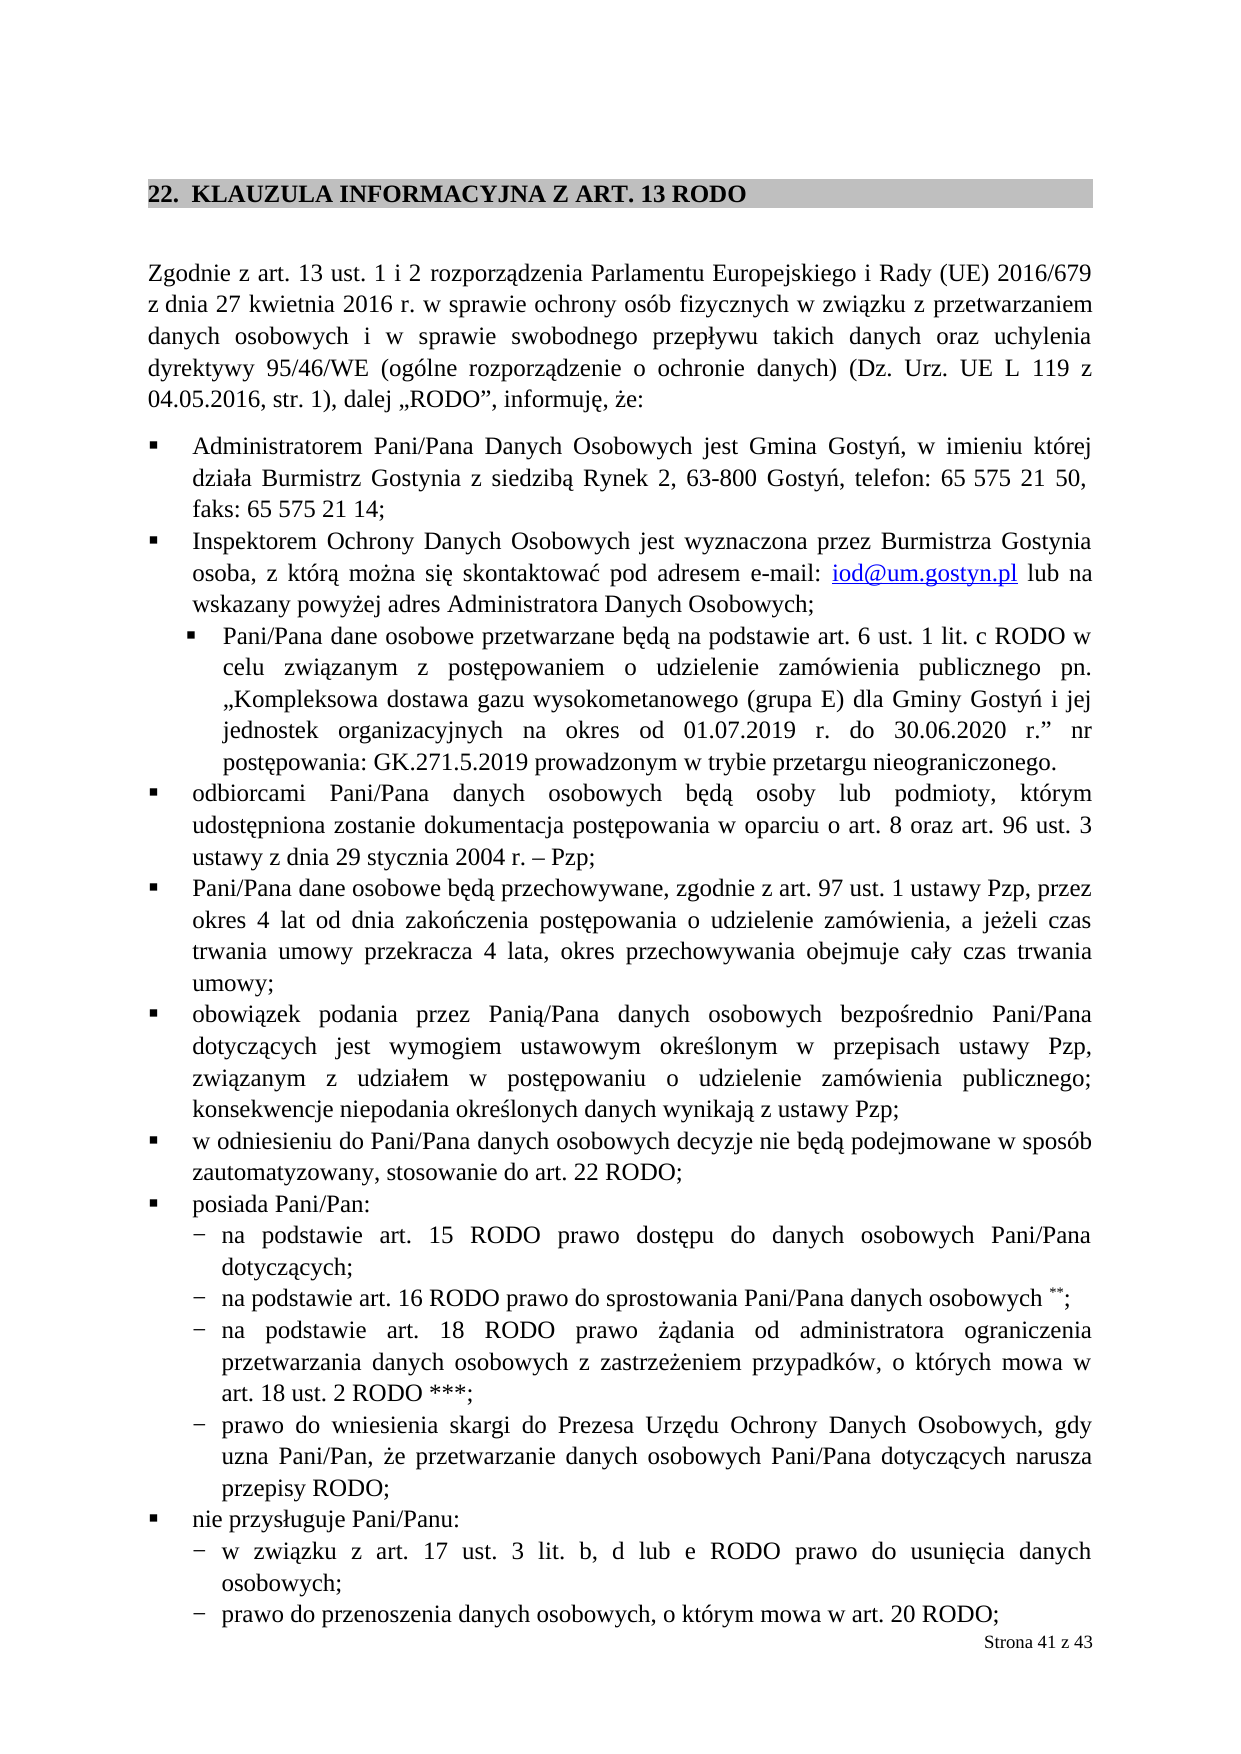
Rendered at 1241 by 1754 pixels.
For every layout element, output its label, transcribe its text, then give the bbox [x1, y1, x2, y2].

list nie przysługuje Pani/Panu: [148, 1504, 1093, 1533]
list w związku z art. 17 ust. 3 lit. b, d lub e RODO prawo do usunięcia danych osobowych; [192, 1536, 1093, 1596]
list na podstawie art. 18 RODO prawo żądania od administratora ograniczenia przetwarzania danych osobowych z zastrzeżeniem przypadków, o których mowa w art. 18 ust. 2 RODO ***; [192, 1315, 1093, 1407]
list posiada Pani/Pan: [148, 1189, 1093, 1218]
list Pani/Pana dane osobowe przetwarzane będą na podstawie art. 6 ust. 1 lit. c RODO w celu związanym z postępowaniem o udzielenie zamówienia publicznego pn. „Kompleksowa dostawa gazu wysokometanowego (grupa E) dla Gminy Gostyń i jej jednostek organizacyjnych na okres od 01.07.2019 r. do 30.06.2020 r.” nr postępowania: GK.271.5.2019 prowadzonym w trybie przetargu nieograniczonego. [185, 621, 1093, 776]
list obowiązek podania przez Panią/Pana danych osobowych bezpośrednio Pani/Pana dotyczących jest wymogiem ustawowym określonym w przepisach ustawy Pzp, związanym z udziałem w postępowaniu o udzielenie zamówienia publicznego; konsekwencje niepodania określonych danych wynikają z ustawy Pzp; [148, 999, 1093, 1123]
list w odniesieniu do Pani/Pana danych osobowych decyzje nie będą podejmowane w sposób zautomatyzowany, stosowanie do art. 22 RODO; [148, 1126, 1093, 1186]
list Pani/Pana dane osobowe będą przechowywane, zgodnie z art. 97 ust. 1 ustawy Pzp, przez okres 4 lat od dnia zakończenia postępowania o udzielenie zamówienia, a jeżeli czas trwania umowy przekracza 4 lata, okres przechowywania obejmuje cały czas trwania umowy; [148, 873, 1093, 997]
list prawo do przenoszenia danych osobowych, o którym mowa w art. 20 RODO; [192, 1599, 1093, 1628]
text 22. KLAUZULA INFORMACYJNA Z ART. 13 RODO [148, 179, 1093, 208]
list na podstawie art. 15 RODO prawo dostępu do danych osobowych Pani/Pana dotyczących; [192, 1220, 1093, 1281]
list na podstawie art. 16 RODO prawo do sprostowania Pani/Pana danych osobowych **; [192, 1283, 1093, 1312]
list Inspektorem Ochrony Danych Osobowych jest wyznaczona przez Burmistrza Gostynia osoba, z którą można się skontaktować pod adresem e-mail: iod@um.gostyn.pl lub na wskazany powyżej adres Administratora Danych Osobowych; [148, 526, 1093, 618]
list prawo do wniesienia skargi do Prezesa Urzędu Ochrony Danych Osobowych, gdy uzna Pani/Pan, że przetwarzanie danych osobowych Pani/Pana dotyczących narusza przepisy RODO; [192, 1410, 1093, 1502]
text Zgodnie z art. 13 ust. 1 i 2 rozporządzenia Parlamentu Europejskiego i Rady (UE) 2016/679 z dnia 27 kwietnia 2016 r. w sprawie ochrony osób fizycznych w związku z przetwarzaniem danych osobowych i w sprawie swobodnego przepływu takich danych oraz uchylenia dyrektywy 95/46/WE (ogólne rozporządzenie o ochronie danych) (Dz. Urz. UE L 119 z 04.05.2016, str. 1), dalej „RODO”, informuję, że: [148, 258, 1093, 413]
list Administratorem Pani/Pana Danych Osobowych jest Gmina Gostyń, w imieniu której działa Burmistrz Gostynia z siedzibą Rynek 2, 63-800 Gostyń, telefon: 65 575 21 50, faks: 65 575 21 14; [148, 431, 1093, 523]
list odbiorcami Pani/Pana danych osobowych będą osoby lub podmioty, którym udostępniona zostanie dokumentacja postępowania w oparciu o art. 8 oraz art. 96 ust. 3 ustawy z dnia 29 stycznia 2004 r. – Pzp; [148, 778, 1093, 870]
